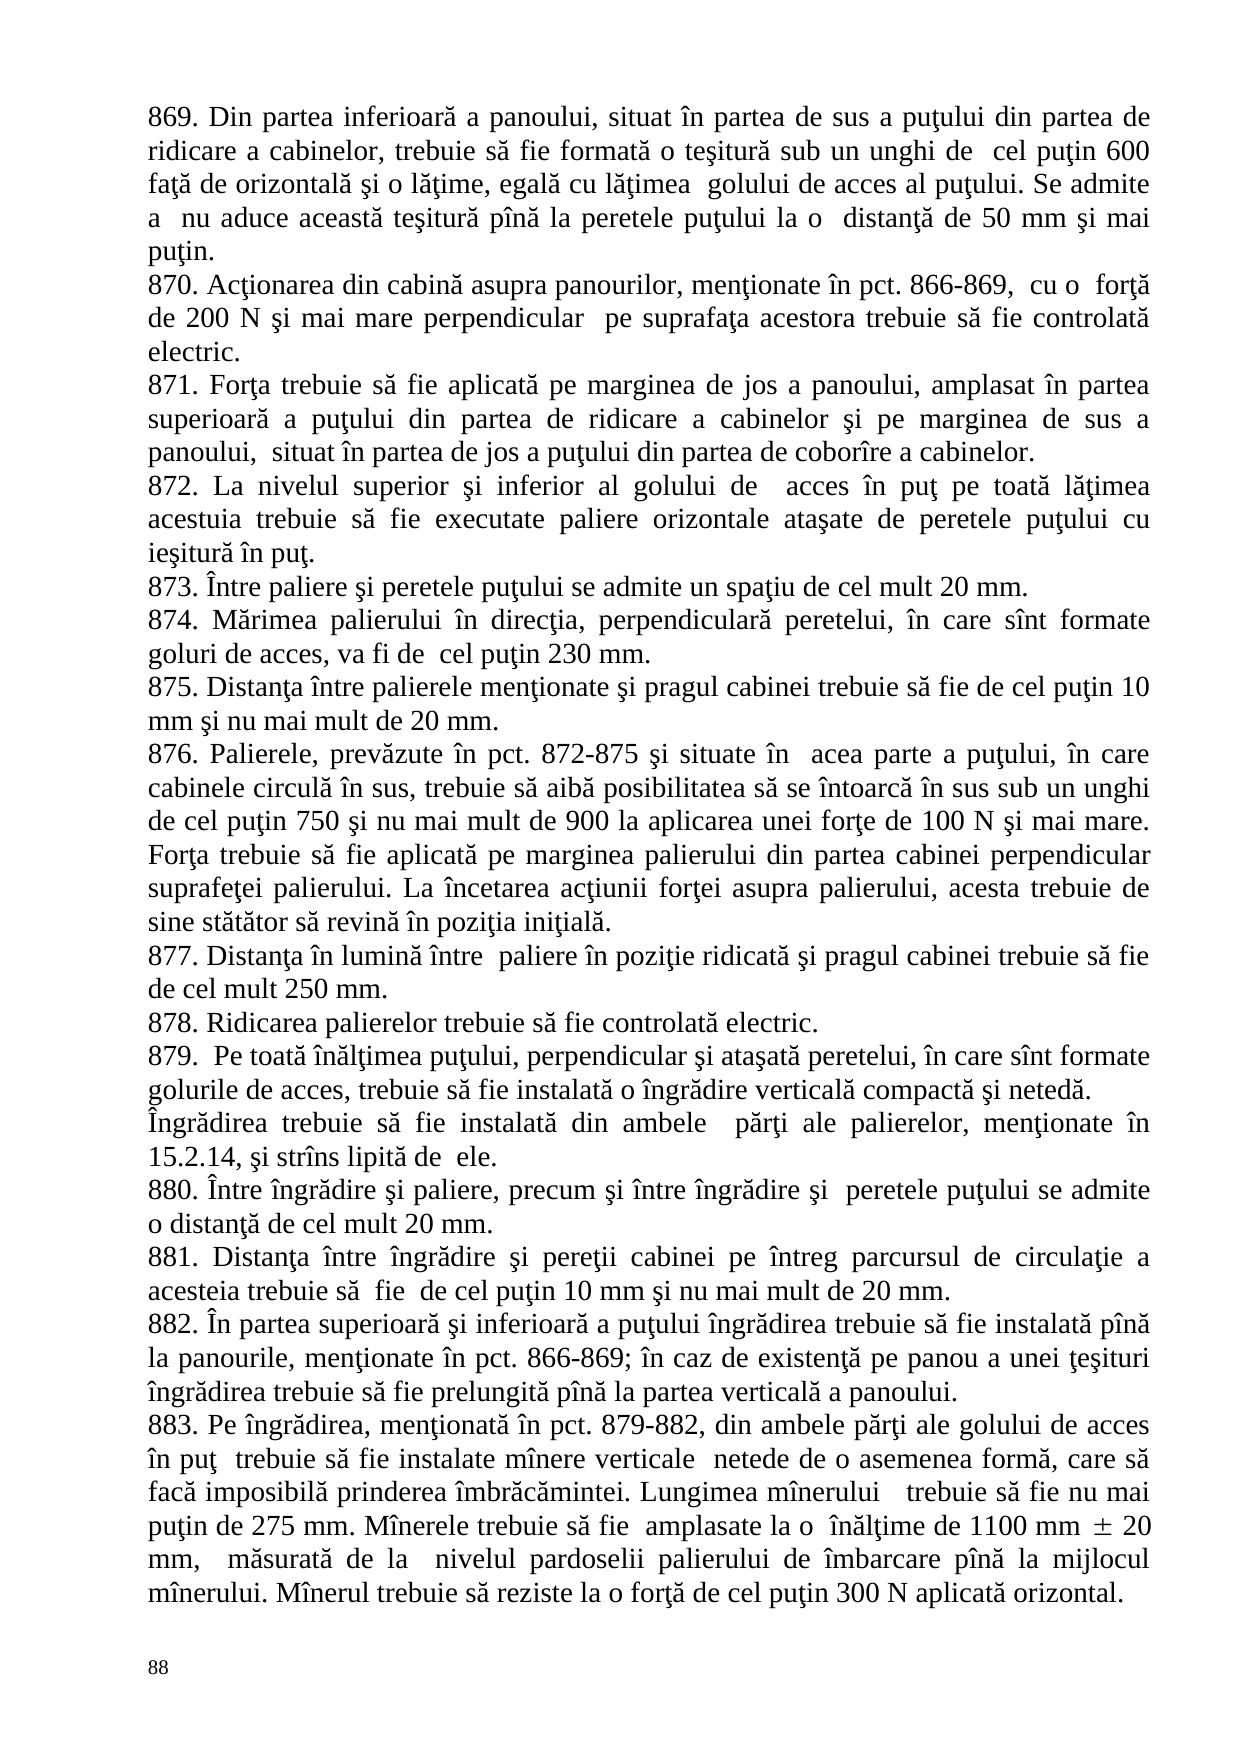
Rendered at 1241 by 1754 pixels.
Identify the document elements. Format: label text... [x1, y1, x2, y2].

text 883. Pe îngrădirea, menţionată în pct. 879-882, din ambele părţi ale golului de acces în puţ trebuie să fie instalate mînere verticale netede de o asemenea formă, care să facă imposibilă prinderea îmbrăcămintei. Lungimea mînerului trebuie să fie nu mai puţin de 275 mm. Mînerele trebuie să fie amplasate la o înălţime de 1100 mm 20 mm, măsurată de la nivelul pardoselii palierului de îmbarcare pînă la mijlocul mînerului. Mînerul trebuie să reziste la o forţă de cel puţin 300 N aplicată orizontal. [148, 1407, 1152, 1608]
text 869. Din partea inferioară a panoului, situat în partea de sus a puţului din partea de ridicare a cabinelor, trebuie să fie formată o teşitură sub un unghi de cel puţin 600 faţă de orizontală şi o lăţime, egală cu lăţimea golului de acces al puţului. Se admite a nu aduce această teşitură pînă la peretele puţului la o distanţă de 50 mm şi mai puţin. [148, 99, 1152, 267]
text 870. Acţionarea din cabină asupra panourilor, menţionate în pct. 866-869, cu o forţă de 200 N şi mai mare perpendicular pe suprafaţa acestora trebuie să fie controlată electric. [148, 267, 1152, 367]
text 872. La nivelul superior şi inferior al golului de acces în puţ pe toată lăţimea acestuia trebuie să fie executate paliere orizontale ataşate de peretele puţului cu ieşitură în puţ. [148, 468, 1152, 569]
text 873. Între paliere şi peretele puţului se admite un spaţiu de cel mult 20 mm. [148, 569, 1152, 602]
text 874. Mărimea palierului în direcţia, perpendiculară peretelui, în care sînt formate goluri de acces, va fi de cel puţin 230 mm. [148, 602, 1152, 669]
text Îngrădirea trebuie să fie instalată din ambele părţi ale palierelor, menţionate în 15.2.14, şi strîns lipită de ele. [148, 1105, 1152, 1172]
text 871. Forţa trebuie să fie aplicată pe marginea de jos a panoului, amplasat în partea superioară a puţului din partea de ridicare a cabinelor şi pe marginea de sus a panoului, situat în partea de jos a puţului din partea de coborîre a cabinelor. [148, 367, 1152, 468]
text 879. Pe toată înălţimea puţului, perpendicular şi ataşată peretelui, în care sînt formate golurile de acces, trebuie să fie instalată o îngrădire verticală compactă şi netedă. [148, 1038, 1152, 1105]
text 880. Între îngrădire şi paliere, precum şi între îngrădire şi peretele puţului se admite o distanţă de cel mult 20 mm. [148, 1172, 1152, 1239]
text 877. Distanţa în lumină între paliere în poziţie ridicată şi pragul cabinei trebuie să fie de cel mult 250 mm. [148, 938, 1152, 1005]
text 875. Distanţa între palierele menţionate şi pragul cabinei trebuie să fie de cel puţin 10 mm şi nu mai mult de 20 mm. [148, 669, 1152, 736]
text 881. Distanţa între îngrădire şi pereţii cabinei pe întreg parcursul de circulaţie a acesteia trebuie să fie de cel puţin 10 mm şi nu mai mult de 20 mm. [148, 1239, 1152, 1307]
text 876. Palierele, prevăzute în pct. 872-875 şi situate în acea parte a puţului, în care cabinele circulă în sus, trebuie să aibă posibilitatea să se întoarcă în sus sub un unghi de cel puţin 750 şi nu mai mult de 900 la aplicarea unei forţe de 100 N şi mai mare. Forţa trebuie să fie aplicată pe marginea palierului din partea cabinei perpendicular suprafeţei palierului. La încetarea acţiunii forţei asupra palierului, acesta trebuie de sine stătător să revină în poziţia iniţială. [148, 736, 1152, 938]
text 878. Ridicarea palierelor trebuie să fie controlată electric. [148, 1005, 1152, 1038]
text 882. În partea superioară şi inferioară a puţului îngrădirea trebuie să fie instalată pînă la panourile, menţionate în pct. 866-869; în caz de existenţă pe panou a unei ţeşituri îngrădirea trebuie să fie prelungită pînă la partea verticală a panoului. [148, 1307, 1152, 1407]
